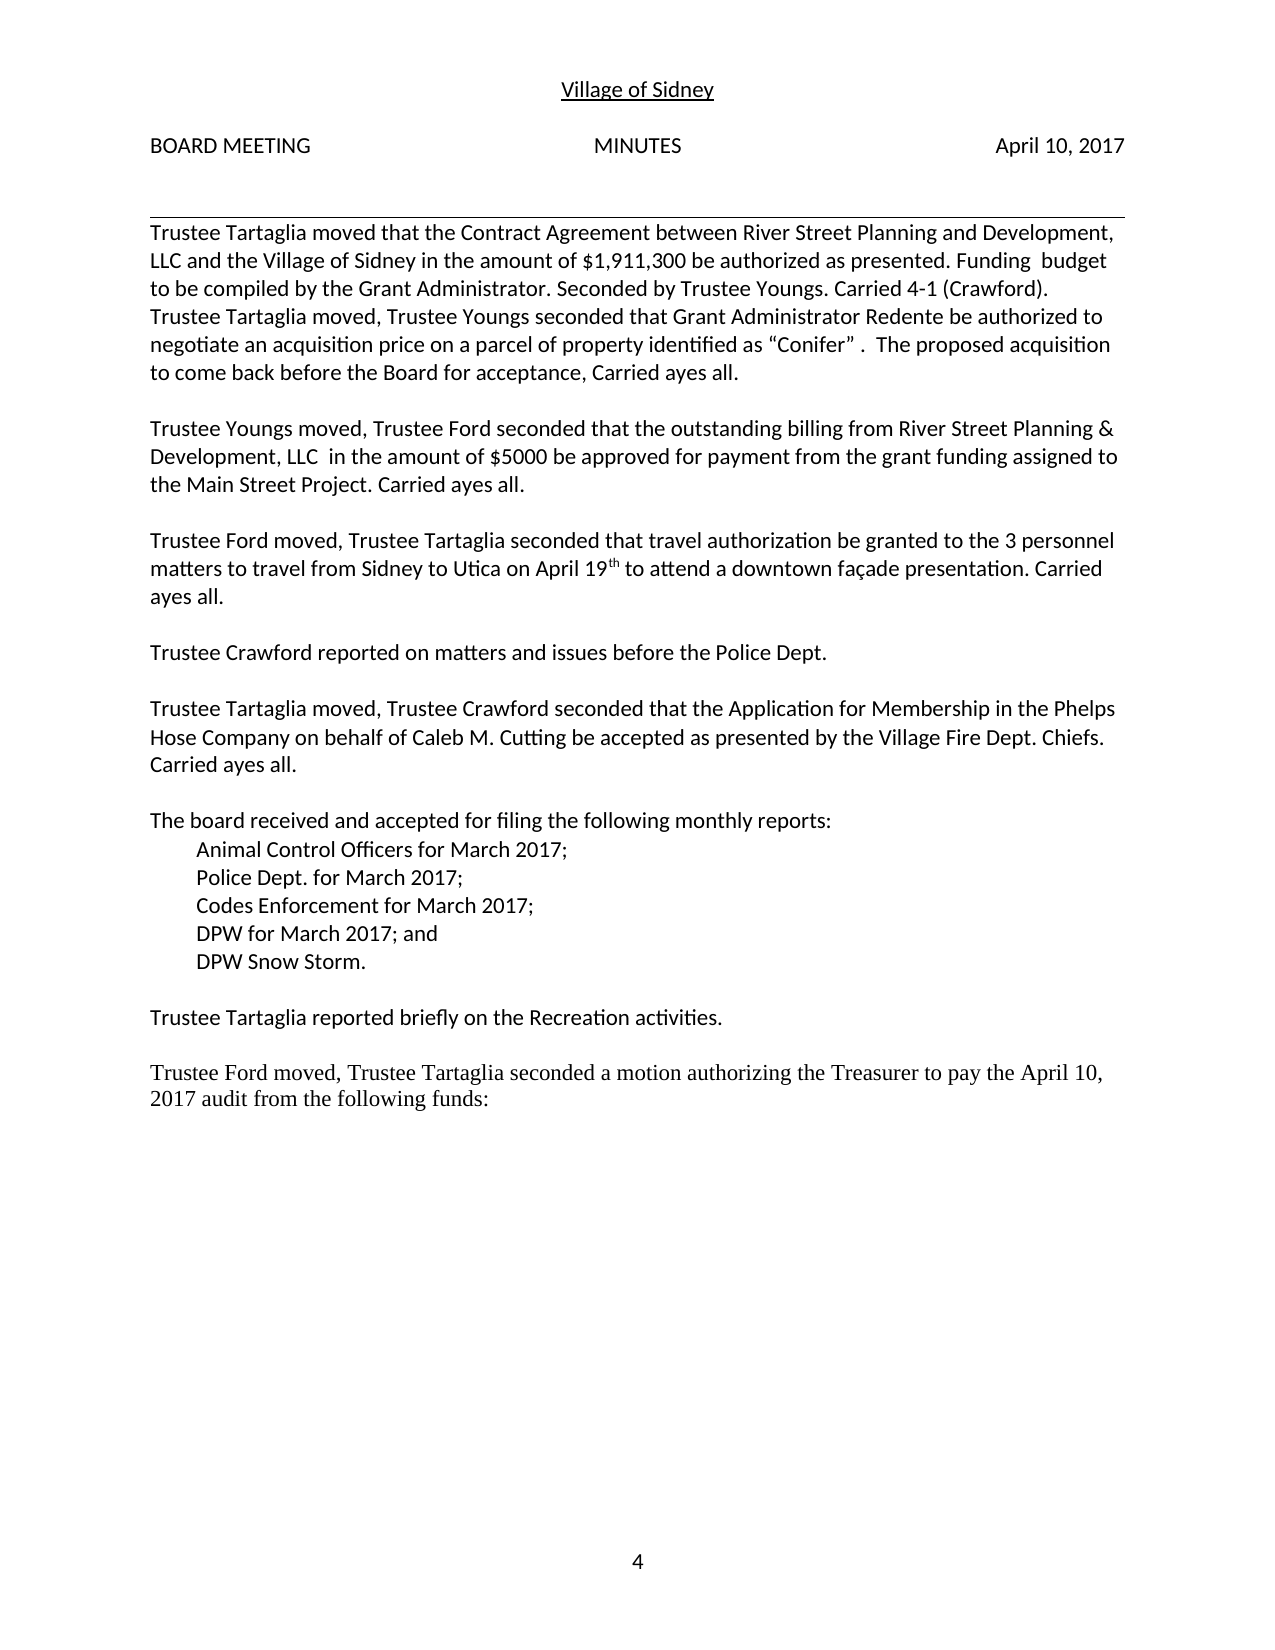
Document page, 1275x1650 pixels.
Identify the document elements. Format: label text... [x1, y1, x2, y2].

text Trustee Tartaglia moved, Trustee Youngs seconded that Grant Administrator Redente be authorized to negotiate an acquisition price on a parcel of property identified as “Conifer” . The proposed acquisition to come back before the Board for acceptance, Carried ayes all. [150, 302, 1125, 386]
text Trustee Tartaglia moved, Trustee Crawford seconded that the Application for Membership in the Phelps Hose Company on behalf of Caleb M. Cutting be accepted as presented by the Village Fire Dept. Chiefs. Carried ayes all. [150, 694, 1125, 779]
text Trustee Ford moved, Trustee Tartaglia seconded that travel authorization be granted to the 3 personnel matters to travel from Sidney to Utica on April 19th to attend a downtown façade presentation. Carried ayes all. [150, 526, 1125, 611]
text DPW Snow Storm. [150, 947, 1125, 975]
text DPW for March 2017; and [150, 919, 1125, 947]
text Trustee Tartaglia moved that the Contract Agreement between River Street Planning and Development, LLC and the Village of Sidney in the amount of $1,911,300 be authorized as presented. Funding budget to be compiled by the Grant Administrator. Seconded by Trustee Youngs. Carried 4-1 (Crawford). [150, 218, 1125, 302]
text Trustee Tartaglia reported briefly on the Recreation activities. [150, 1003, 1125, 1031]
text Trustee Youngs moved, Trustee Ford seconded that the outstanding billing from River Street Planning & Development, LLC in the amount of $5000 be approved for payment from the grant funding assigned to the Main Street Project. Carried ayes all. [150, 414, 1125, 498]
text The board received and accepted for filing the following monthly reports: [150, 807, 1125, 835]
text Animal Control Officers for March 2017; [150, 835, 1125, 863]
text Codes Enforcement for March 2017; [150, 891, 1125, 919]
text Trustee Crawford reported on matters and issues before the Police Dept. [150, 638, 1125, 667]
text Police Dept. for March 2017; [150, 863, 1125, 891]
text Trustee Ford moved, Trustee Tartaglia seconded a motion authorizing the Treasurer to pay the April 10, 2017 audit from the following funds: [150, 1059, 1125, 1112]
